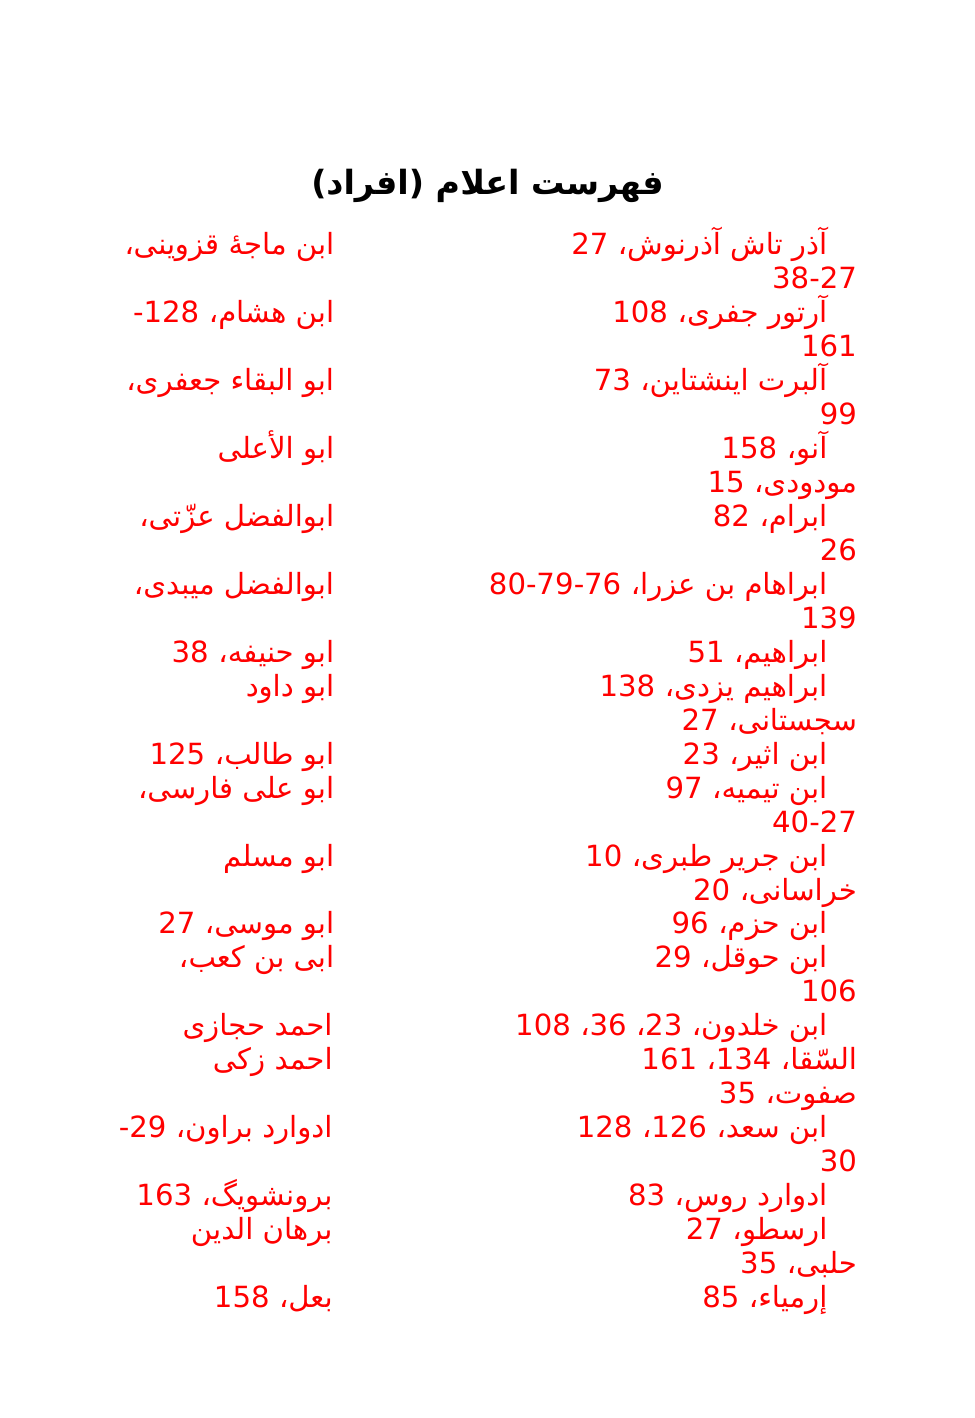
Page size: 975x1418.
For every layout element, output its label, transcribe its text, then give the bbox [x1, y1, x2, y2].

text آنو، 158 ابو الأعلی مودودی، 15 [118, 431, 857, 499]
text ابن خلدون، 23، 36، 108 احمد حجازی السّقا، 134، 161 احمد زکی صفوت، 35 [118, 1009, 857, 1111]
text فهرست اعلام (افراد) [118, 164, 857, 203]
text ابراهیم یزدی، 138 ابو داود سجستانی، 27 [118, 669, 857, 737]
text آذر تاش آذرنوش، 27 ابن ماجۀ قزوینی، 27-38 [118, 228, 857, 296]
text ابراهام بن عزرا، 76-79-80 ابوالفضل میبدی، 139 [118, 567, 857, 635]
text ادوارد روس، 83 برونشویگ، 163 [118, 1178, 857, 1212]
text ابن حزم، 96 ابو موسی، 27 [118, 907, 857, 941]
text ارسطو، 27 برهان الدین حلبی، 35 [118, 1212, 857, 1280]
text ابرام، 82 ابوالفضل عزّتی، 26 [118, 499, 857, 567]
text ابن اثیر، 23 ابو طالب، 125 [118, 737, 857, 771]
text آلبرت اینشتاین، 73 ابو البقاء جعفری، 99 [118, 363, 857, 431]
text آرتور جفری، 108 ابن هشام، 128-161 [118, 296, 857, 363]
text إرمیاء، 85 بعل، 158 [118, 1280, 857, 1314]
text ابن تیمیه، 97 ابو علی فارسی، 27-40 [118, 771, 857, 839]
text ابراهیم، 51 ابو حنیفه، 38 [118, 635, 857, 669]
text ابن جریر طبری، 10 ابو مسلم خراسانی، 20 [118, 839, 857, 907]
text ابن حوقل، 29 ابی بن کعب، 106 [118, 941, 857, 1009]
text ابن سعد، 126، 128 ادوارد براون، 29-30 [118, 1111, 857, 1178]
